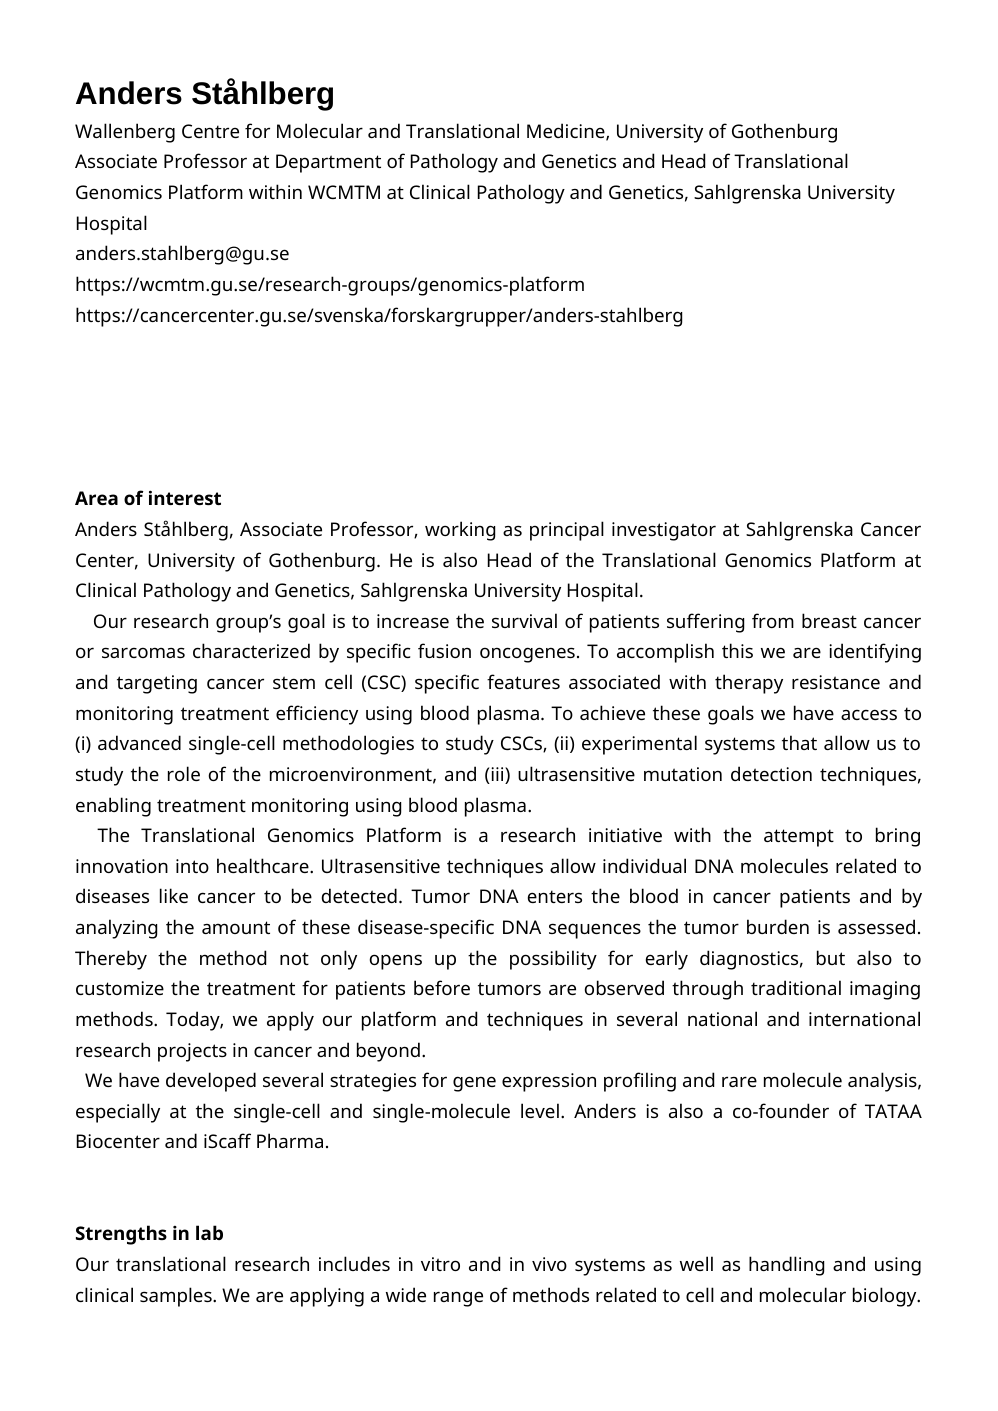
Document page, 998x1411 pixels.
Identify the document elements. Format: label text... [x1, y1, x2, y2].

text Our research group’s goal is to increase the survival of patients suffering from breast cancer or sarcomas characterized by specific fusion oncogenes. To accomplish this we are identifying and targeting cancer stem cell (CSC) specific features associated with therapy resistance and monitoring treatment efficiency using blood plasma. To achieve these goals we have access to (i) advanced single-cell methodologies to study CSCs, (ii) experimental systems that allow us to study the role of the microenvironment, and (iii) ultrasensitive mutation detection techniques, enabling treatment monitoring using blood plasma. [75, 608, 923, 817]
text Strengths in lab [75, 1221, 923, 1246]
text Anders Ståhlberg [75, 75, 923, 111]
text We have developed several strategies for gene expression profiling and rare molecule analysis, especially at the single-cell and single-molecule level. Anders is also a co-founder of TATAA Biocenter and iScaff Pharma. [75, 1067, 923, 1154]
text https://cancercenter.gu.se/svenska/forskargrupper/anders-stahlberg [75, 302, 923, 327]
text Area of interest [75, 486, 923, 511]
text https://wcmtm.gu.se/research-groups/genomics-platform [75, 271, 923, 297]
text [75, 1251, 923, 1307]
text Wallenberg Centre for Molecular and Translational Medicine, University of Gothenburg [75, 118, 923, 144]
text The Translational Genomics Platform is a research initiative with the attempt to bring innovation into healthcare. Ultrasensitive techniques allow individual DNA molecules related to diseases like cancer to be detected. Tumor DNA enters the blood in cancer patients and by analyzing the amount of these disease-specific DNA sequences the tumor burden is assessed. Thereby the method not only opens up the possibility for early diagnostics, but also to customize the treatment for patients before tumors are observed through traditional imaging methods. Today, we apply our platform and techniques in several national and international research projects in cancer and beyond. [75, 822, 923, 1062]
text anders.stahlberg@gu.se [75, 241, 923, 266]
text Associate Professor at Department of Pathology and Genetics and Head of Translational Genomics Platform within WCMTM at Clinical Pathology and Genetics, Sahlgrenska University Hospital [75, 149, 923, 236]
text Anders Ståhlberg, Associate Professor, working as principal investigator at Sahlgrenska Cancer Center, University of Gothenburg. He is also Head of the Translational Genomics Platform at Clinical Pathology and Genetics, Sahlgrenska University Hospital. [75, 516, 923, 603]
